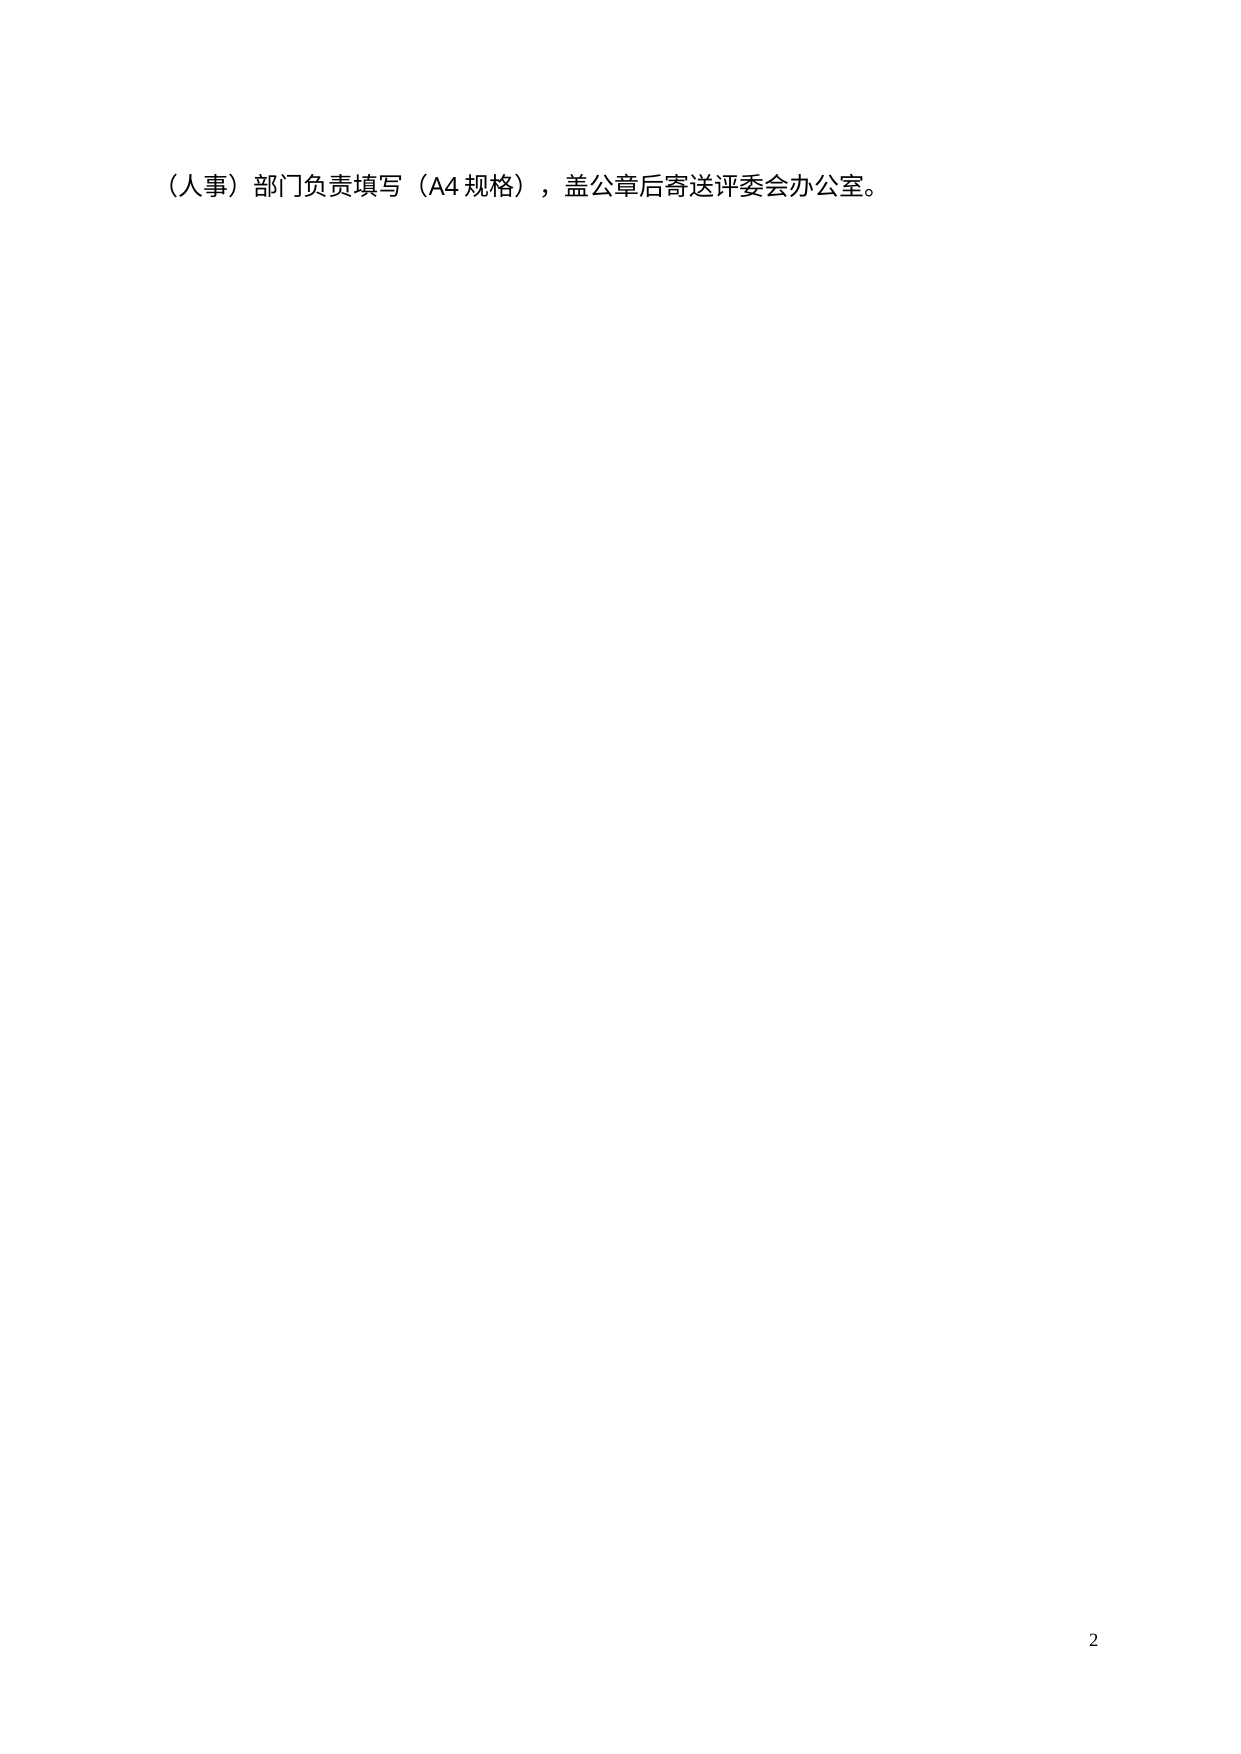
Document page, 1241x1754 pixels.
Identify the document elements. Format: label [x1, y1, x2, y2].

text [153, 152, 1098, 217]
